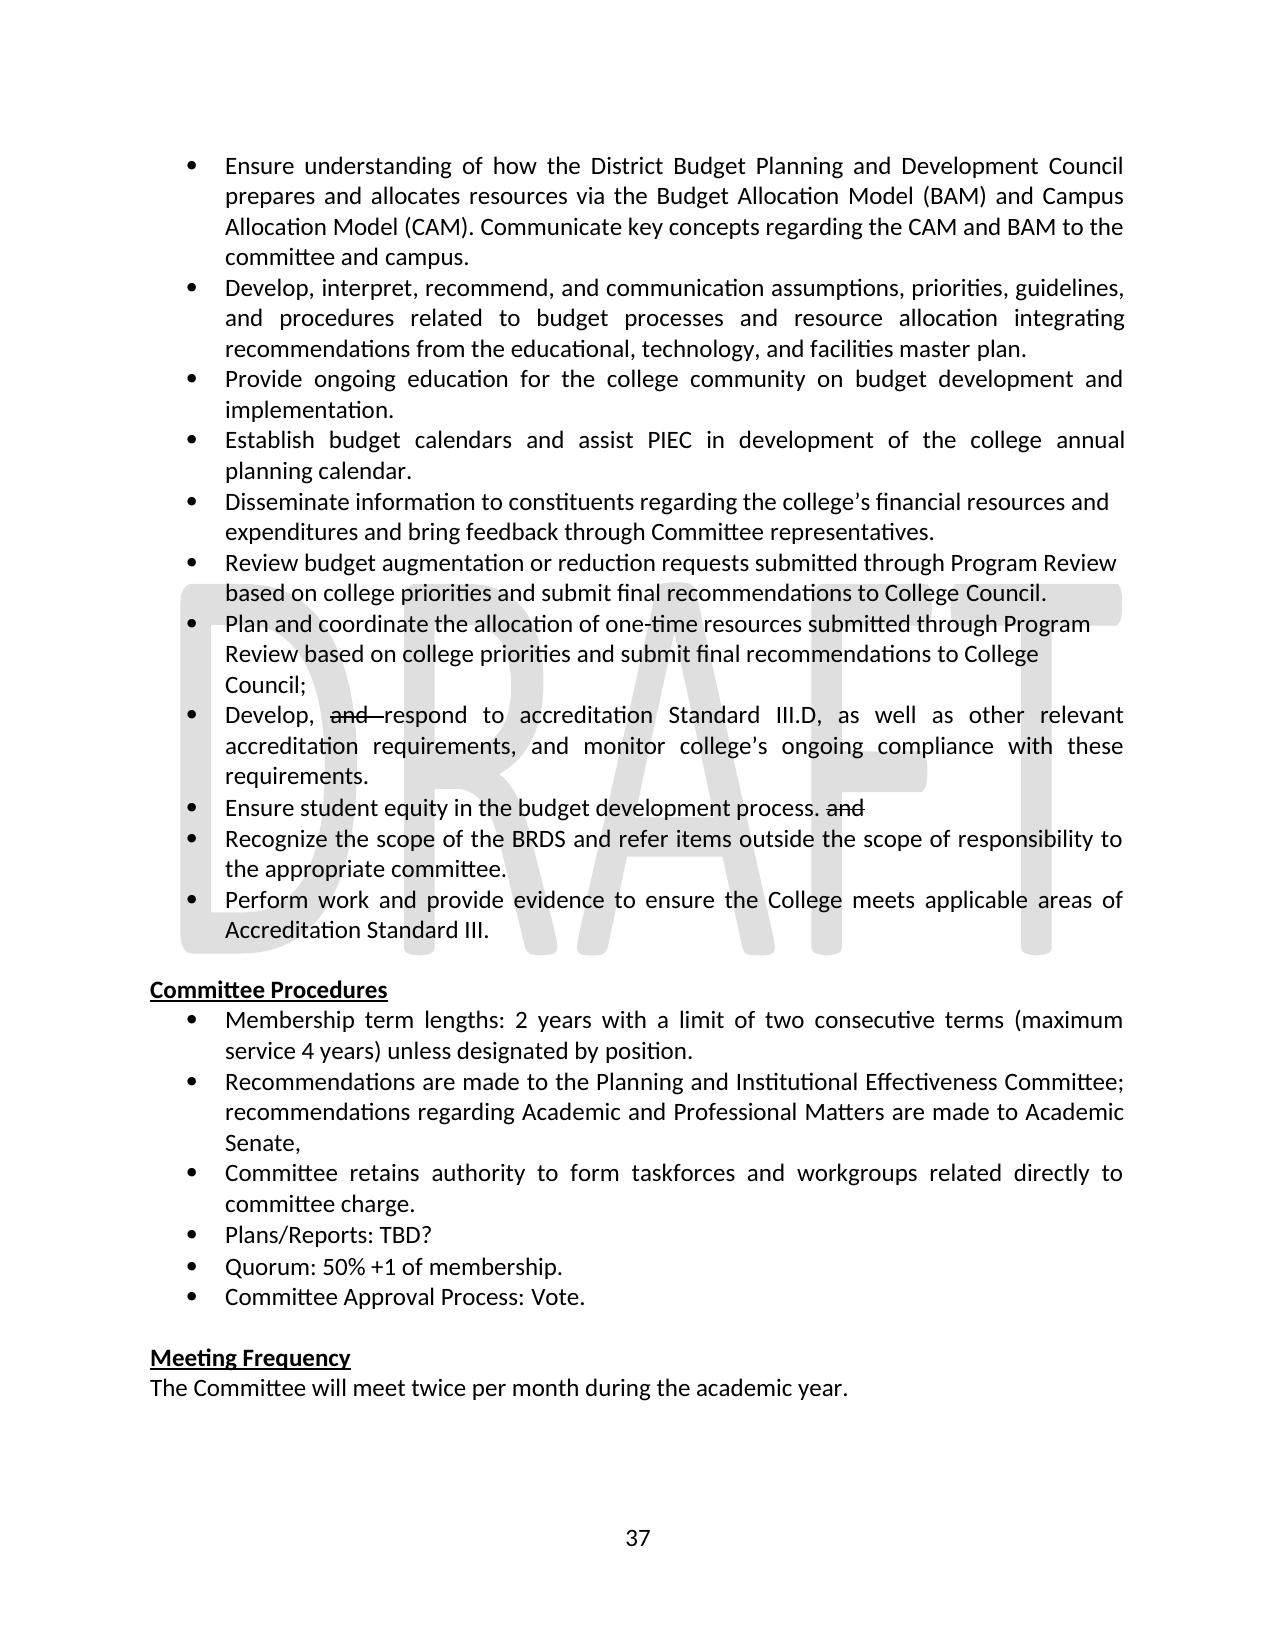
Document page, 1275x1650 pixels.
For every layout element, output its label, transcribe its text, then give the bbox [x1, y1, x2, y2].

list Ensure understanding of how the District Budget Planning and Development Council prepares and allocates resources via the Budget Allocation Model (BAM) and Campus Allocation Model (CAM). Communicate key concepts regarding the CAM and BAM to the committee and campus. [187, 150, 1125, 272]
list Disseminate information to constituents regarding the college’s financial resources and expenditures and bring feedback through Committee representatives. [187, 486, 1125, 547]
text The Committee will meet twice per month during the academic year. [150, 1372, 1258, 1403]
list Recognize the scope of the BRDS and refer items outside the scope of responsibility to the appropriate committee. [187, 823, 1125, 884]
subtitle Meeting Frequency [150, 1342, 1258, 1372]
list Committee Approval Process: Vote. [187, 1281, 1258, 1312]
list Provide ongoing education for the college community on budget development and implementation. [187, 364, 1125, 425]
list Develop, interpret, recommend, and communication assumptions, priorities, guidelines, and procedures related to budget processes and resource allocation integrating recommendations from the educational, technology, and facilities master plan. [187, 272, 1126, 364]
list Ensure student equity in the budget development process. and [187, 791, 1258, 823]
list Plan and coordinate the allocation of one-time resources submitted through Program Review based on college priorities and submit final recommendations to College Council; [187, 608, 1125, 699]
list Establish budget calendars and assist PIEC in development of the college annual planning calendar. [187, 425, 1125, 486]
list Membership term lengths: 2 years with a limit of two consecutive terms (maximum service 4 years) unless designated by position. [187, 1004, 1125, 1066]
list Recommendations are made to the Planning and Institutional Effectiveness Committee; recommendations regarding Academic and Professional Matters are made to Academic Senate, [187, 1066, 1126, 1157]
list Review budget augmentation or reduction requests submitted through Program Review based on college priorities and submit final recommendations to College Council. [187, 547, 1125, 608]
list Perform work and provide evidence to ensure the College meets applicable areas of Accreditation Standard III. [187, 884, 1124, 945]
subtitle Committee Procedures [150, 974, 1258, 1004]
list Committee retains authority to form taskforces and workgroups related directly to committee charge. [187, 1157, 1125, 1218]
list Develop, and respond to accreditation Standard III.D, as well as other relevant accreditation requirements, and monitor college’s ongoing compliance with these requirements. [187, 699, 1125, 791]
list Plans/Reports: TBD? [187, 1218, 1258, 1249]
list Quorum: 50% +1 of membership. [187, 1249, 1258, 1281]
